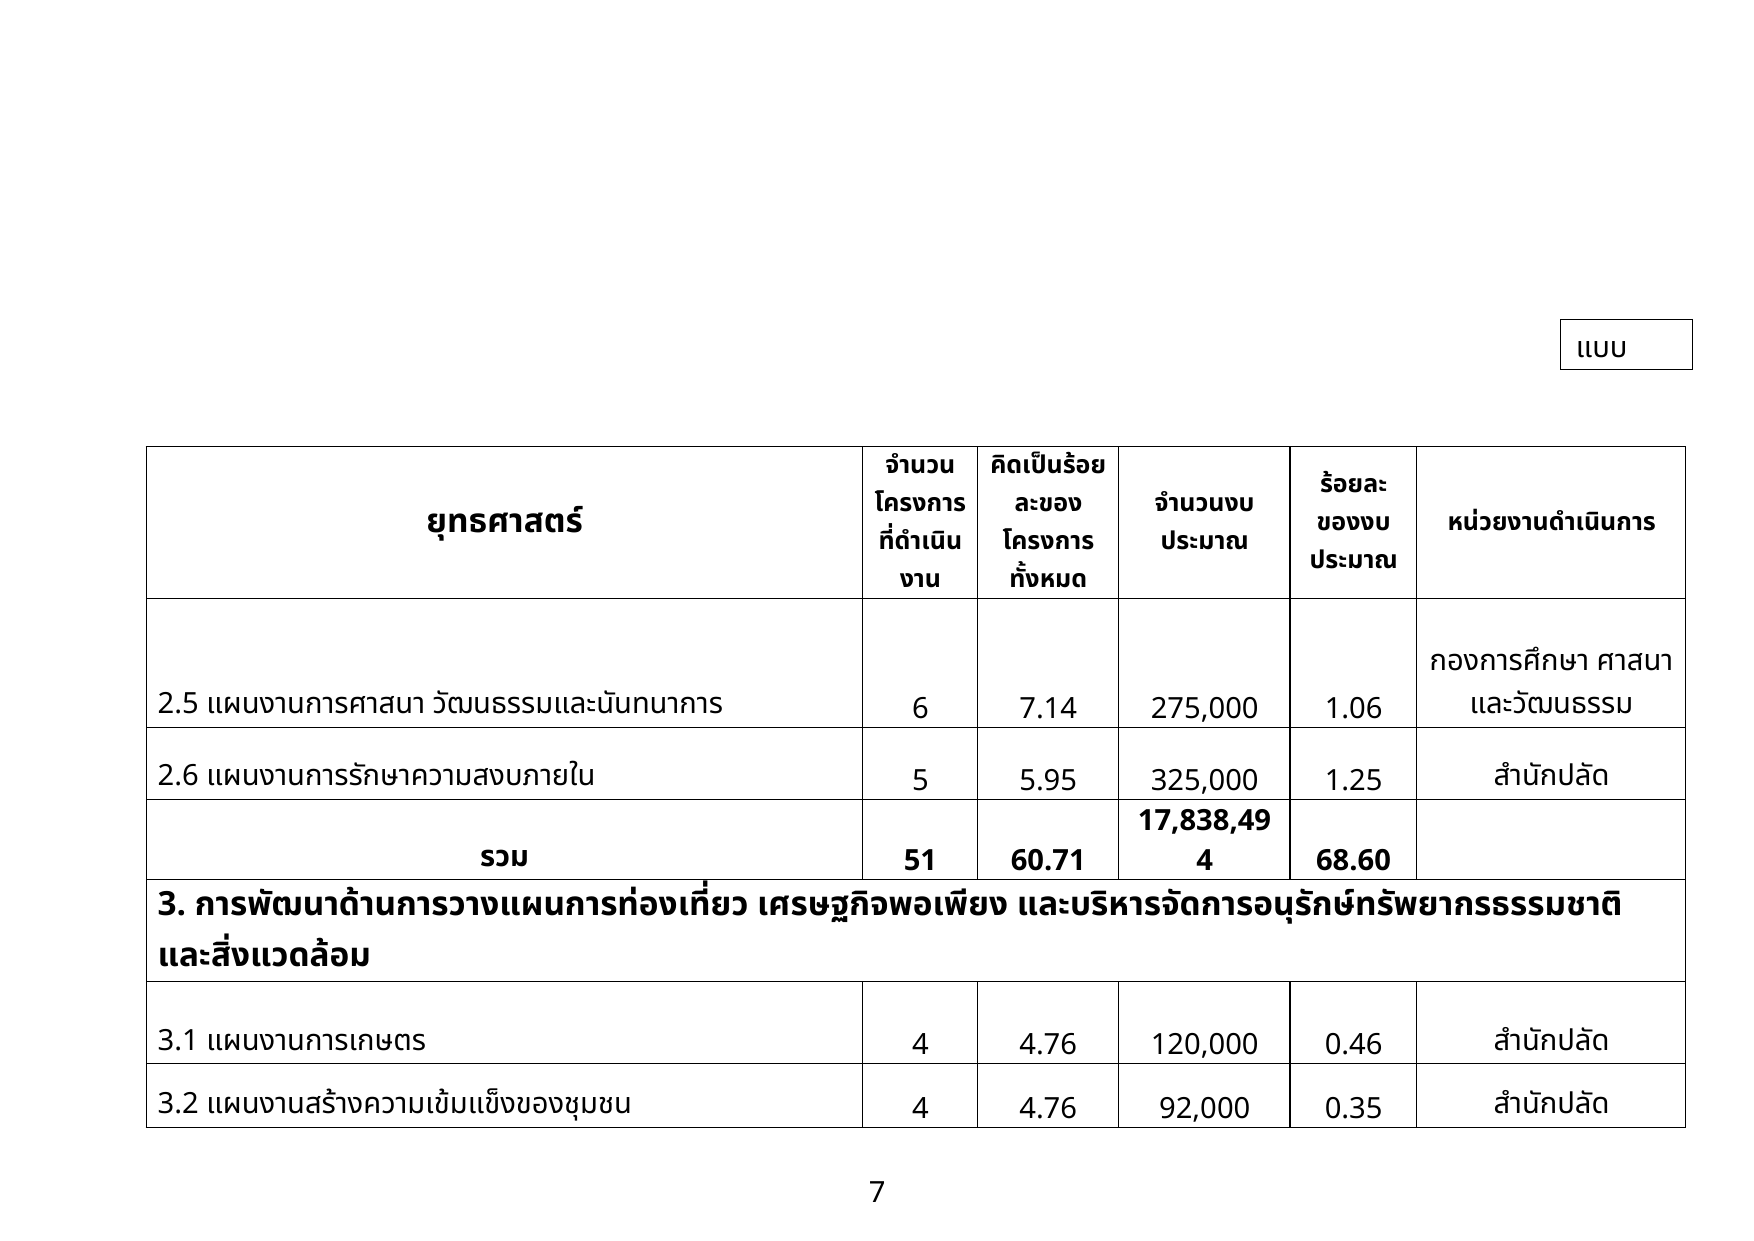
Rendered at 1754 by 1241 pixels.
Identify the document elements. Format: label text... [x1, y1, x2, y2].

table_cell สำนักปลัด [1417, 1064, 1685, 1127]
table_cell 2.6 แผนงานการรักษาความสงบภายใน [147, 728, 862, 799]
table_cell 3.2 แผนงานสร้างความเข้มแข็งของชุมชน [147, 1064, 862, 1127]
table_cell 3. การพัฒนาด้านการวางแผนการท่องเที่ยว เศรษฐกิจพอเพียง และบริหารจัดการอนุรักษ์ทรัพยากรธรรมชาติและสิ่งแวดล้อม [147, 880, 1685, 981]
table_cell 4.76 [978, 1064, 1118, 1127]
table_cell 275,000 [1119, 599, 1289, 727]
table_cell 2.5 แผนงานการศาสนา วัฒนธรรมและนันทนาการ [147, 599, 862, 727]
table_cell 92,000 [1119, 1064, 1289, 1127]
table_cell 120,000 [1119, 982, 1289, 1063]
table_header จำนวนงบประมาณ [1119, 447, 1289, 598]
table_cell 0.46 [1291, 982, 1416, 1063]
table_cell 6 [863, 599, 977, 727]
table_cell สำนักปลัด [1417, 982, 1685, 1063]
table_header จำนวนโครงการที่ดำเนินงาน [863, 447, 977, 598]
table_cell 7.14 [978, 599, 1118, 727]
table_cell 68.60 [1291, 800, 1416, 879]
table_cell 5 [863, 728, 977, 799]
table_cell 4 [863, 1064, 977, 1127]
table_cell 1.06 [1291, 599, 1416, 727]
table_header หน่วยงานดำเนินการ [1417, 447, 1685, 598]
table_cell กองการศึกษา ศาสนาและวัฒนธรรม [1417, 599, 1685, 727]
table_cell 4 [863, 982, 977, 1063]
table_cell 325,000 [1119, 728, 1289, 799]
table_cell 5.95 [978, 728, 1118, 799]
table_cell 60.71 [978, 800, 1118, 879]
table_header ร้อยละของงบประมาณ [1291, 447, 1416, 598]
table_cell [1417, 800, 1685, 879]
table_cell 4.76 [978, 982, 1118, 1063]
table_cell 0.35 [1291, 1064, 1416, 1127]
table_cell 51 [863, 800, 977, 879]
table_cell สำนักปลัด [1417, 728, 1685, 799]
table_header คิดเป็นร้อยละของโครงการทั้งหมด [978, 447, 1118, 598]
table_cell 3.1 แผนงานการเกษตร [147, 982, 862, 1063]
table_cell 17,838,494 [1119, 800, 1289, 879]
table_cell รวม [147, 800, 862, 879]
table_header ยุทธศาสตร์ [147, 447, 862, 598]
table_cell 1.25 [1291, 728, 1416, 799]
